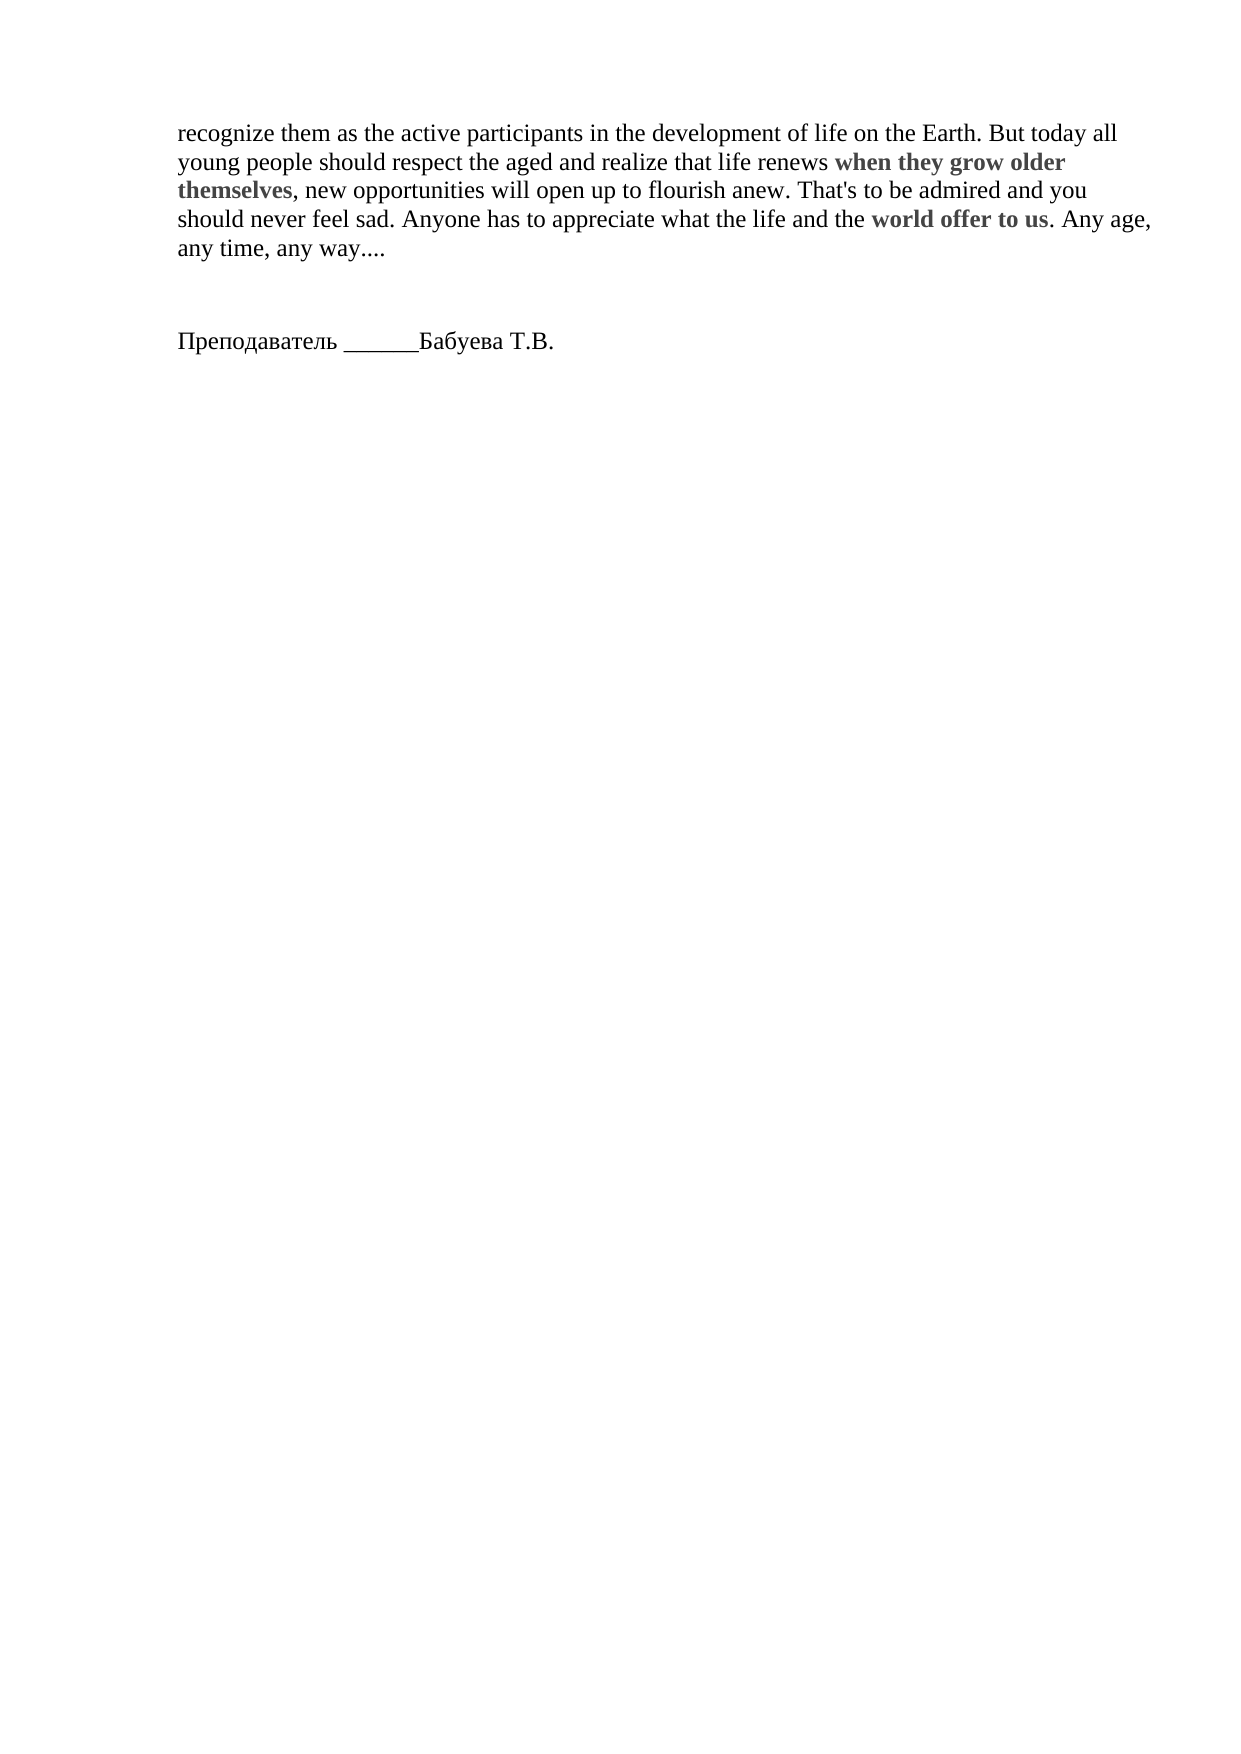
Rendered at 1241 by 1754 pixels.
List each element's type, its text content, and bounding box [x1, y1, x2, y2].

text Преподаватель ______Бабуева Т.В. [177, 326, 1152, 355]
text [177, 118, 1152, 262]
